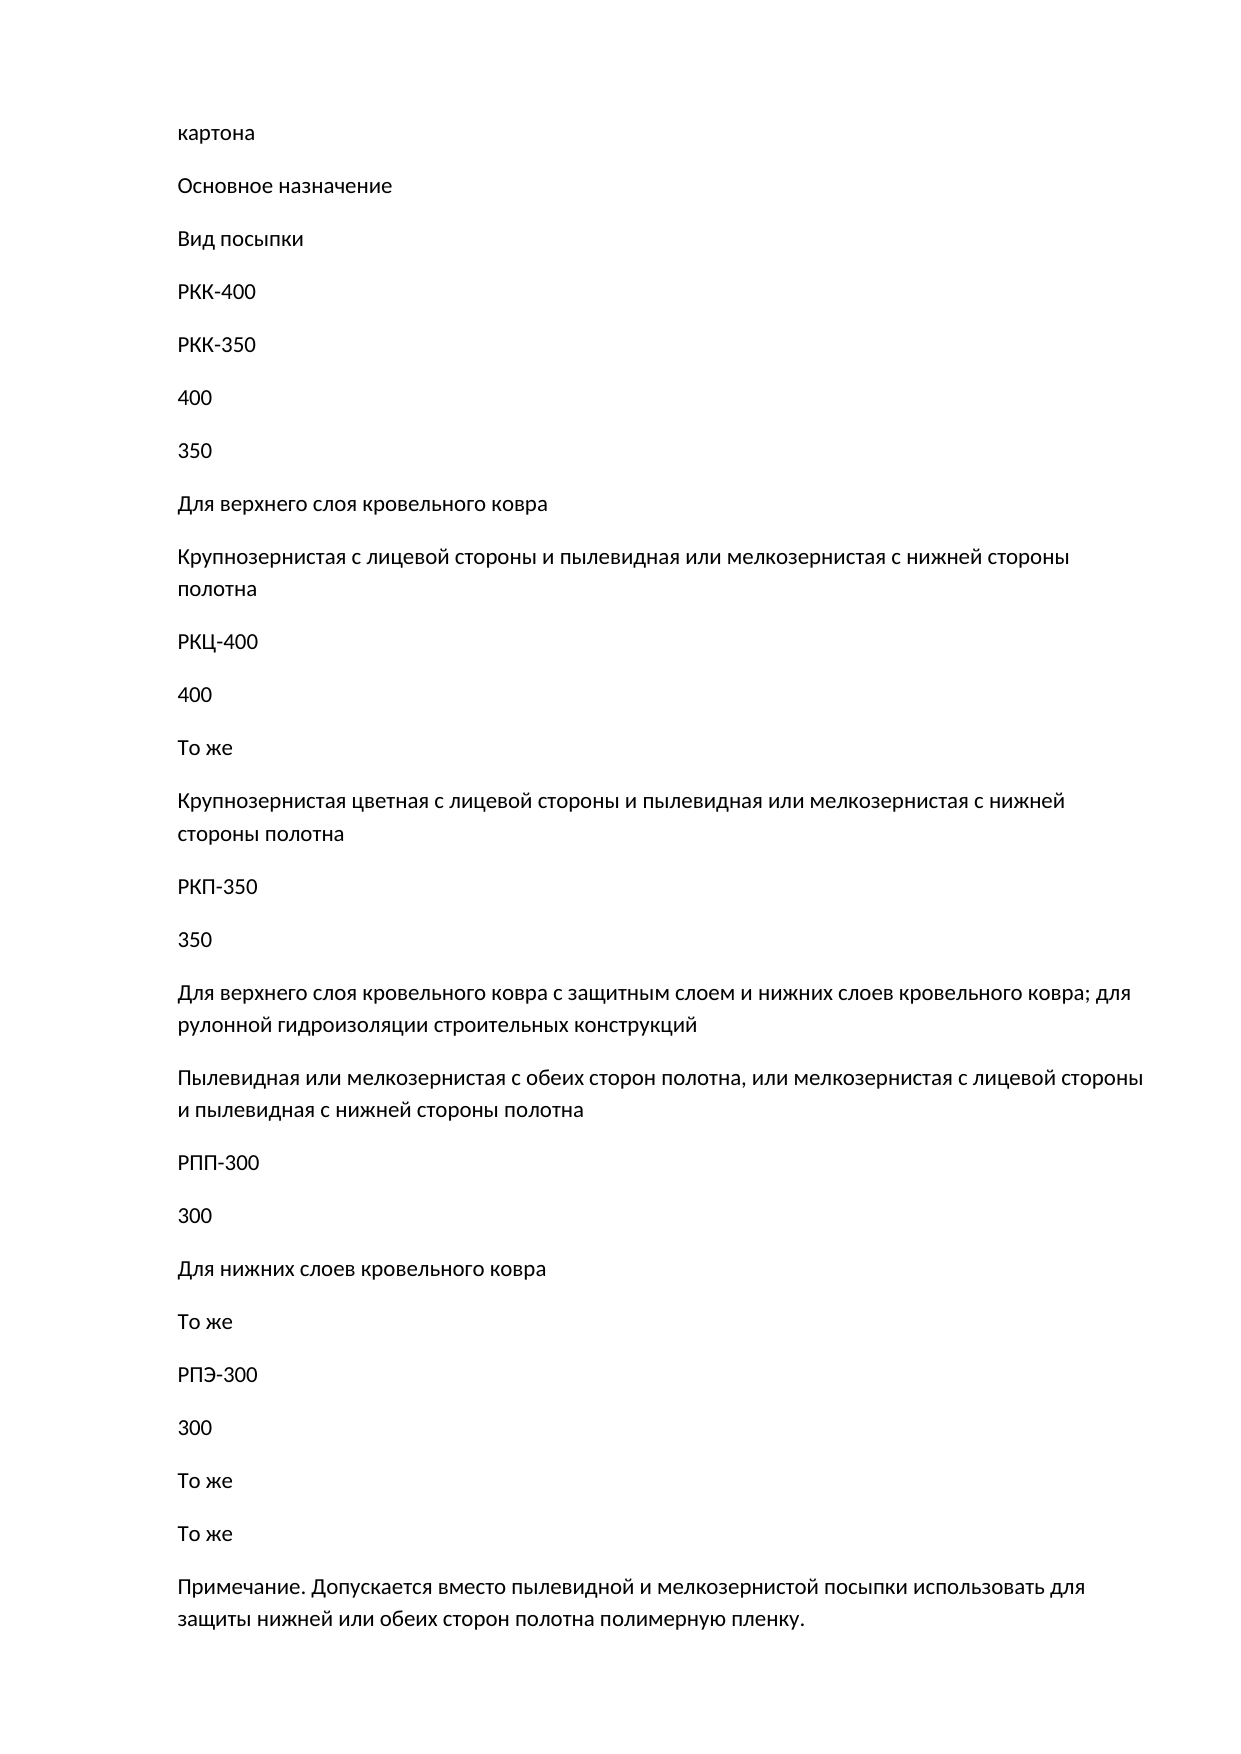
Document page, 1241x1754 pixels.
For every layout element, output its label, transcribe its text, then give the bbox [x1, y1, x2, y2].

text То же [177, 733, 1152, 762]
text РКЦ-400 [177, 627, 1152, 656]
text РКК-350 [177, 330, 1152, 358]
text Крупнозернистая цветная с лицевой стороны и пылевидная или мелкозернистая с нижней стороны полотна [177, 787, 1152, 847]
text То же [177, 1307, 1152, 1335]
text РПП-300 [177, 1148, 1152, 1176]
text Для верхнего слоя кровельного ковра с защитным слоем и нижних слоев кровельного ковра; для рулонной гидроизоляции строительных конструкций [177, 978, 1152, 1038]
text 400 [177, 383, 1152, 411]
text Пылевидная или мелкозернистая с обеих сторон полотна, или мелкозернистая с лицевой стороны и пылевидная с нижней стороны полотна [177, 1063, 1152, 1123]
text То же [177, 1519, 1152, 1547]
text РПЭ-300 [177, 1360, 1152, 1388]
text 300 [177, 1201, 1152, 1229]
text картона [177, 118, 1152, 146]
text То же [177, 1466, 1152, 1494]
text 350 [177, 436, 1152, 464]
text 400 [177, 681, 1152, 708]
text Крупнозернистая с лицевой стороны и пылевидная или мелкозернистая с нижней стороны полотна [177, 542, 1152, 602]
text 300 [177, 1413, 1152, 1441]
text РКП-350 [177, 872, 1152, 900]
text 350 [177, 925, 1152, 953]
text РКК-400 [177, 277, 1152, 305]
text Примечание. Допускается вместо пылевидной и мелкозернистой посыпки использовать для защиты нижней или обеих сторон полотна полимерную пленку. [177, 1572, 1152, 1633]
text Вид посыпки [177, 224, 1152, 252]
text Для нижних слоев кровельного ковра [177, 1254, 1152, 1282]
text Основное назначение [177, 171, 1152, 199]
text Для верхнего слоя кровельного ковра [177, 489, 1152, 517]
